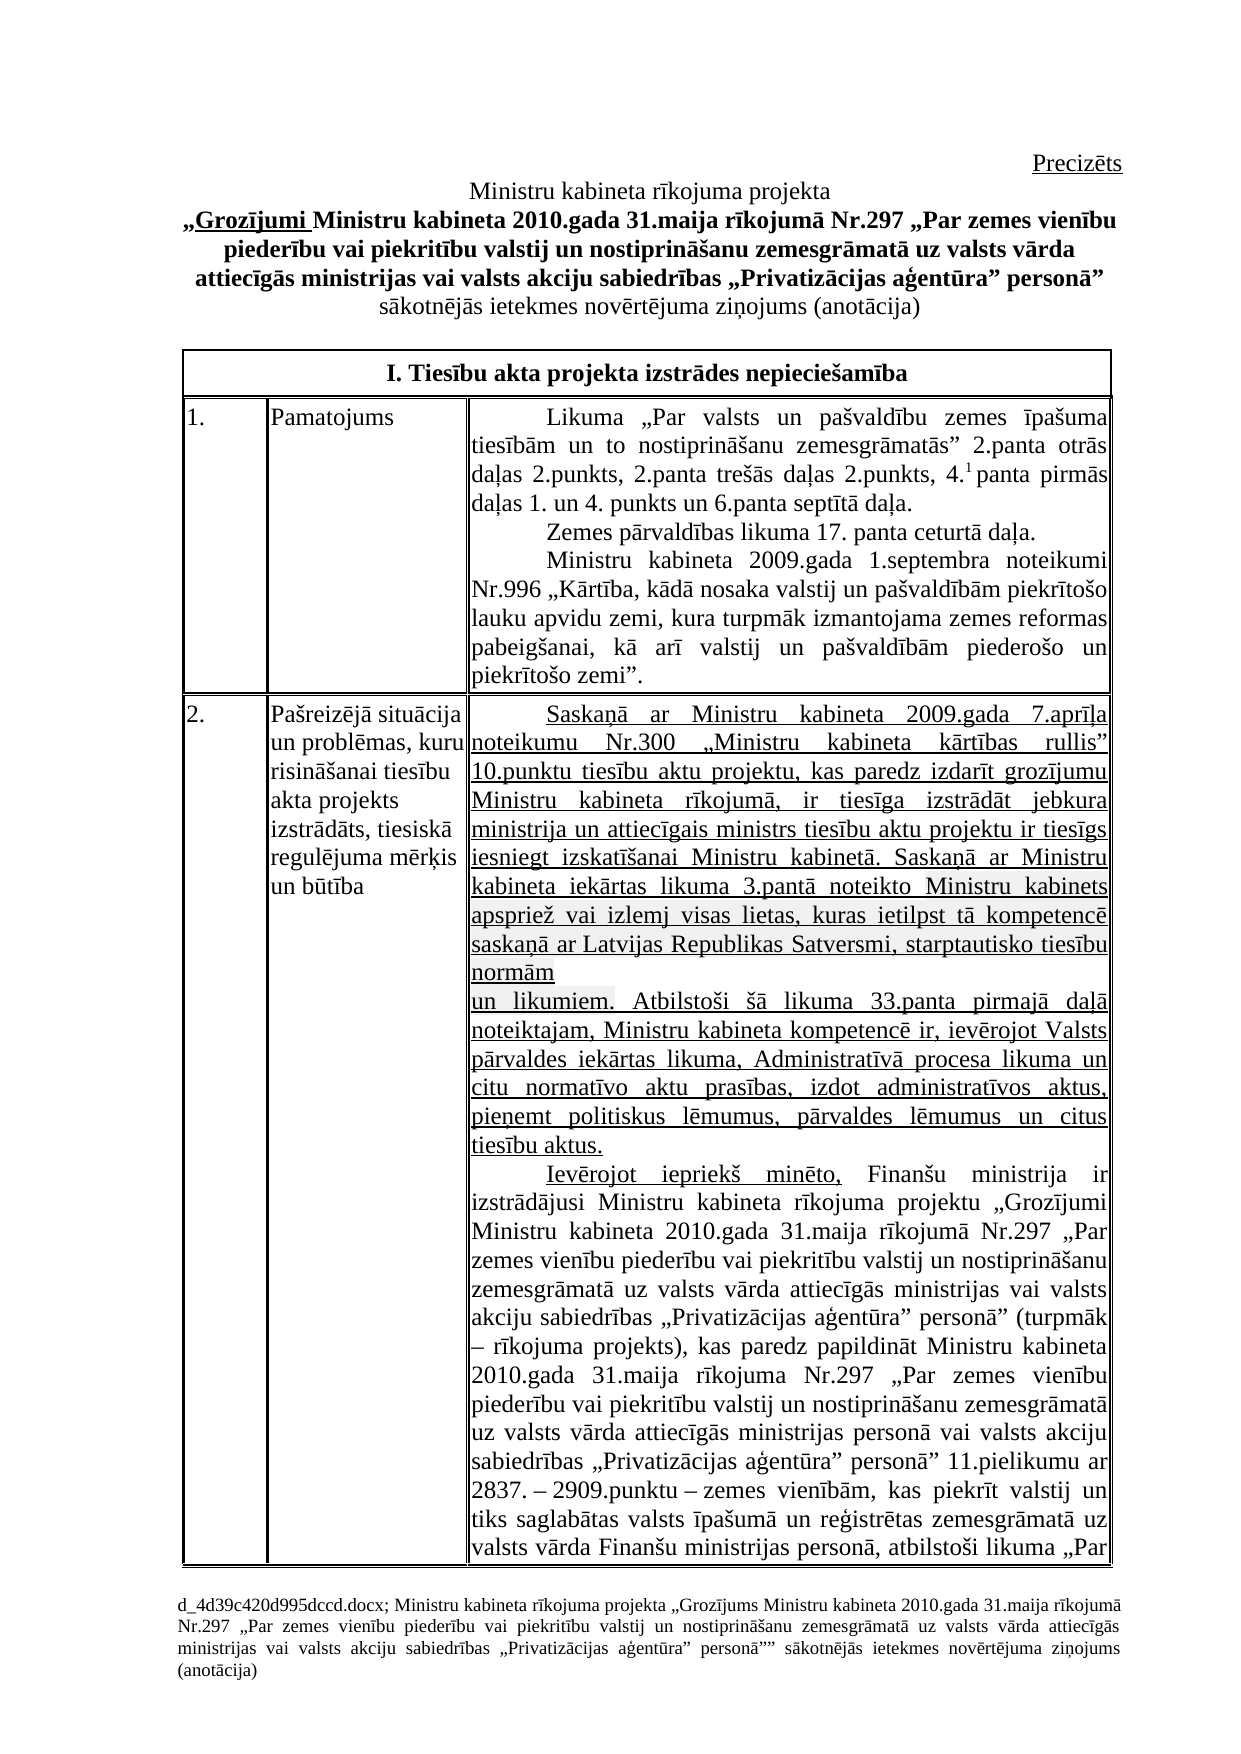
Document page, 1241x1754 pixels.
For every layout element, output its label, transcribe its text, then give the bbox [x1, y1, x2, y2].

text Ministru kabineta rīkojuma projekta [177, 176, 1122, 205]
table_cell 2. [183, 696, 267, 1564]
text Precizēts [177, 148, 1122, 176]
table_cell 1. [185, 399, 266, 692]
table_cell Pamatojums [269, 399, 466, 692]
text „Grozījumi Ministru kabineta 2010.gada 31.maija rīkojumā Nr.297 „Par zemes vienību piederību vai piekritību valstij un nostiprināšanu zemesgrāmatā uz valsts vārda attiecīgās ministrijas vai valsts akciju sabiedrības „Privatizācijas aģentūra” personā” sākotnējās ietekmes novērtējuma ziņojums (anotācija) [177, 205, 1122, 320]
table_header I. Tiesību akta projekta izstrādes nepieciešamība [184, 351, 1110, 395]
table_cell Likuma „Par valsts un pašvaldību zemes īpašuma tiesībām un to nostiprināšanu zemesgrāmatās” 2.panta otrās daļas 2.punkts, 2.panta trešās daļas 2.punkts, 4.1 panta pirmās daļas 1. un 4. punkts un 6.panta septītā daļa. Zemes pārvaldības likuma 17. panta ceturtā daļa. Ministru kabineta 2009.gada 1.septembra noteikumi Nr.996 „Kārtība, kādā nosaka valstij un pašvaldībām piekrītošo lauku apvidu zemi, kura turpmāk izmantojama zemes reformas pabeigšanai, kā arī valstij un pašvaldībām piederošo un piekrītošo zemi”. [470, 399, 1109, 692]
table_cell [468, 696, 1111, 1564]
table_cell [267, 692, 468, 1564]
